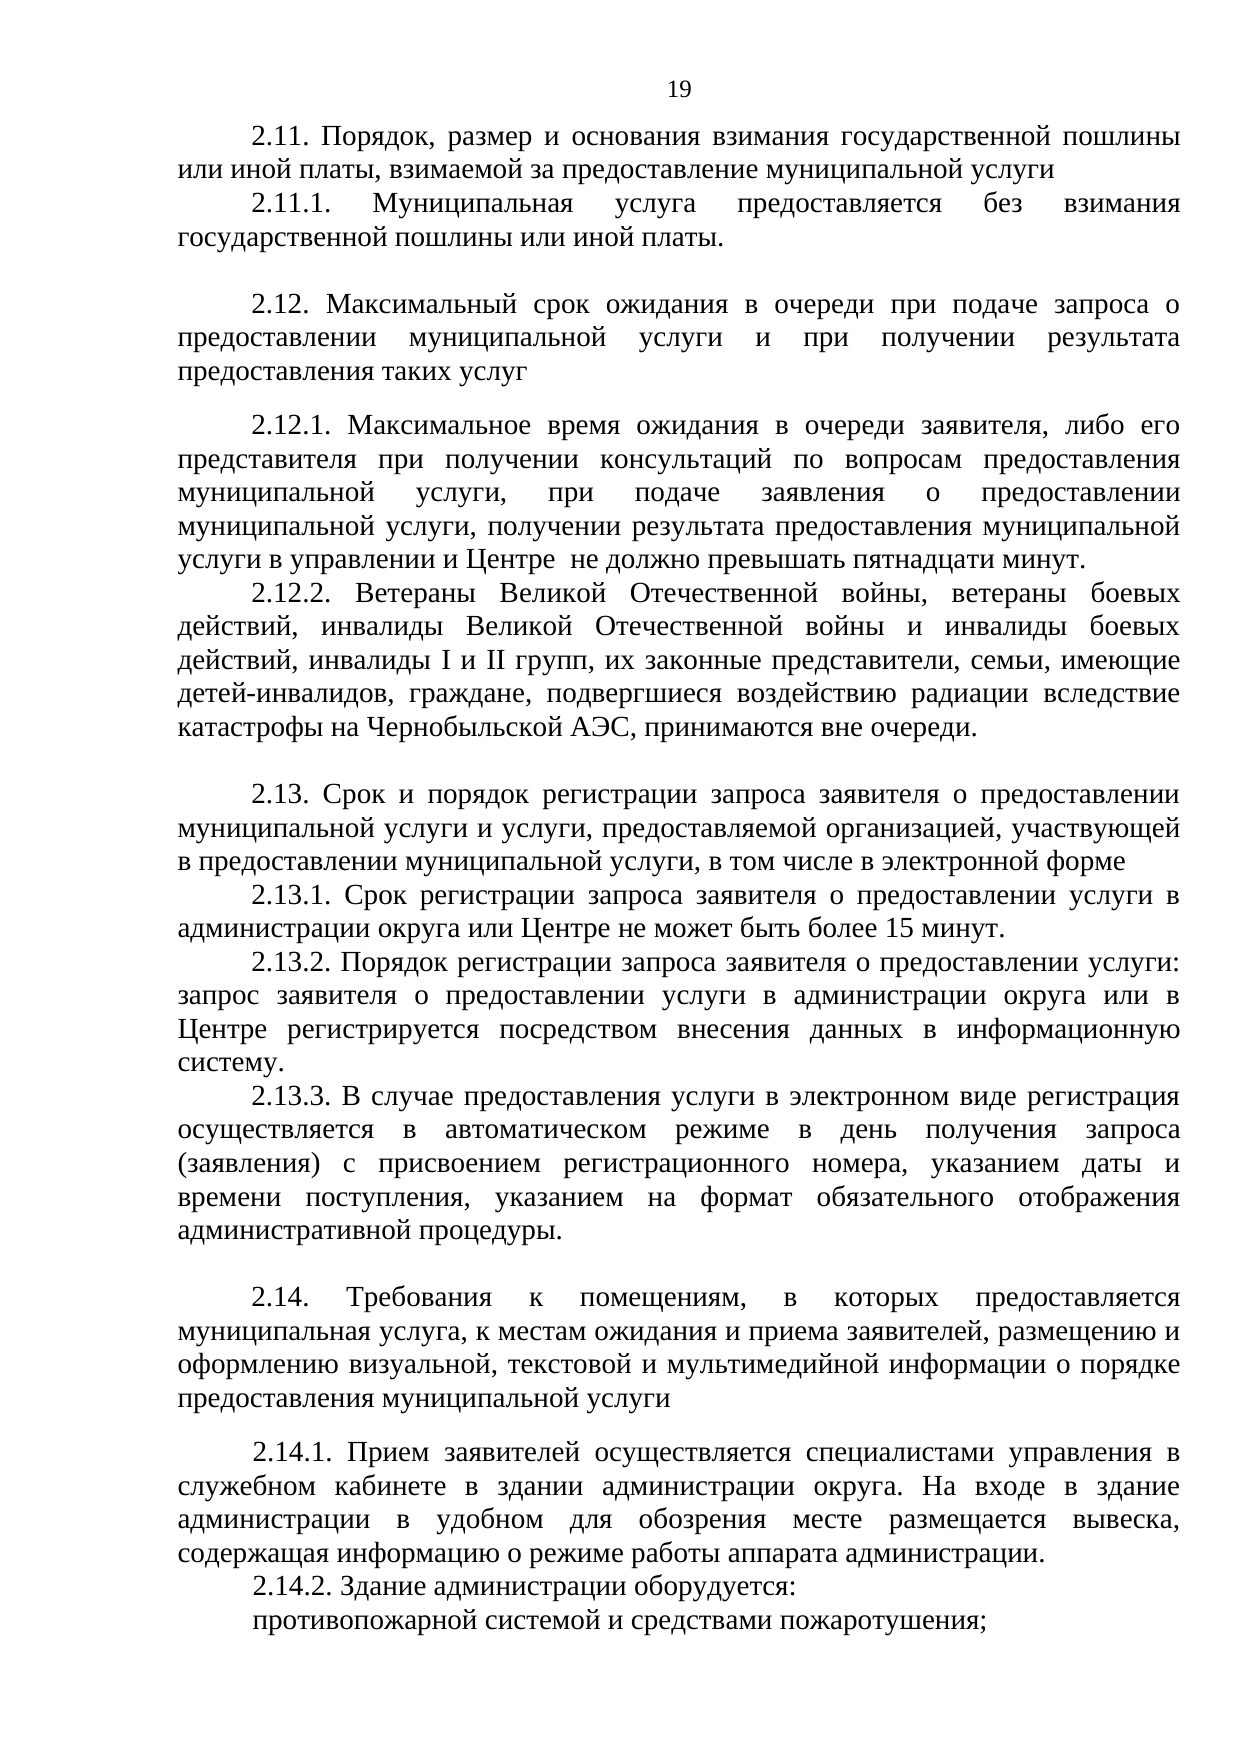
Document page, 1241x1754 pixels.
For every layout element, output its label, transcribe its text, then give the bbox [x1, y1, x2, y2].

text 2.12.1. Максимальное время ожидания в очереди заявителя, либо его представителя при получении консультаций по вопросам предоставления муниципальной услуги, при подаче заявления о предоставлении муниципальной услуги, получении результата предоставления муниципальной услуги в управлении и Центре не должно превышать пятнадцати минут. [177, 407, 1181, 575]
text 2.14.2. Здание администрации оборудуется: [177, 1568, 1181, 1602]
text 2.13.2. Порядок регистрации запроса заявителя о предоставлении услуги: запрос заявителя о предоставлении услуги в администрации округа или в Центре регистрируется посредством внесения данных в информационную систему. [177, 944, 1181, 1078]
text противопожарной системой и средствами пожаротушения; [177, 1602, 1181, 1636]
text 2.11.1. Муниципальная услуга предоставляется без взимания государственной пошлины или иной платы. [177, 185, 1181, 252]
text 2.14. Требования к помещениям, в которых предоставляется муниципальная услуга, к местам ожидания и приема заявителей, размещению и оформлению визуальной, текстовой и мультимедийной информации о порядке предоставления муниципальной услуги [177, 1279, 1181, 1413]
text 2.12. Максимальный срок ожидания в очереди при подаче запроса о предоставлении муниципальной услуги и при получении результата предоставления таких услуг [177, 286, 1181, 386]
text 2.11. Порядок, размер и основания взимания государственной пошлины или иной платы, взимаемой за предоставление муниципальной услуги [177, 118, 1181, 185]
text 2.13. Срок и порядок регистрации запроса заявителя о предоставлении муниципальной услуги и услуги, предоставляемой организацией, участвующей в предоставлении муниципальной услуги, в том числе в электронной форме [177, 776, 1181, 877]
text 2.13.3. В случае предоставления услуги в электронном виде регистрация осуществляется в автоматическом режиме в день получения запроса (заявления) с присвоением регистрационного номера, указанием даты и времени поступления, указанием на формат обязательного отображения административной процедуры. [177, 1078, 1181, 1246]
text 2.12.2. Ветераны Великой Отечественной войны, ветераны боевых действий, инвалиды Великой Отечественной войны и инвалиды боевых действий, инвалиды I и II групп, их законные представители, семьи, имеющие детей-инвалидов, граждане, подвергшиеся воздействию радиации вследствие катастрофы на Чернобыльской АЭС, принимаются вне очереди. [177, 575, 1181, 743]
text 2.14.1. Прием заявителей осуществляется специалистами управления в служебном кабинете в здании администрации округа. На входе в здание администрации в удобном для обозрения месте размещается вывеска, содержащая информацию о режиме работы аппарата администрации. [177, 1434, 1181, 1568]
text 2.13.1. Срок регистрации запроса заявителя о предоставлении услуги в администрации округа или Центре не может быть более 15 минут. [177, 877, 1181, 944]
